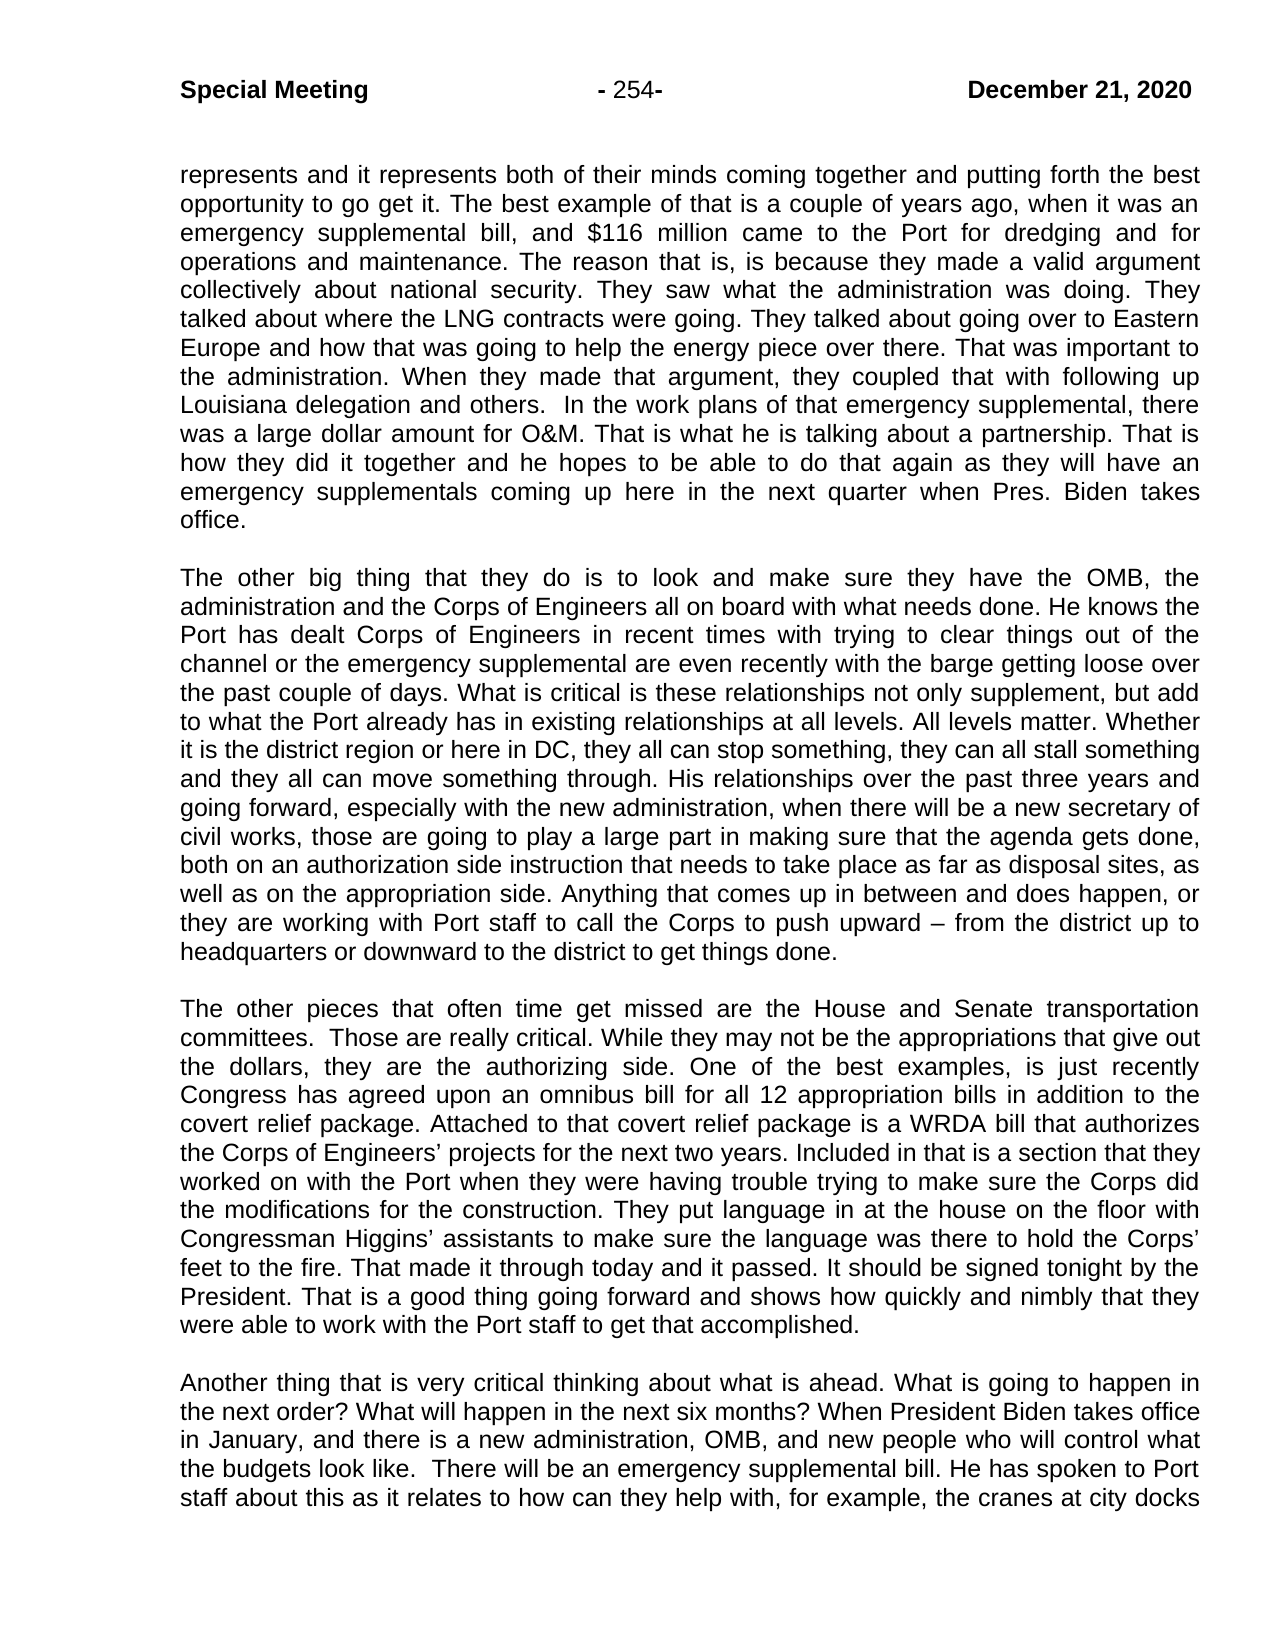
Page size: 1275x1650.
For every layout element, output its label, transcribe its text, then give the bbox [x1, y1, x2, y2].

text The other pieces that often time get missed are the House and Senate transportation committees. Those are really critical. While they may not be the appropriations that give out the dollars, they are the authorizing side. One of the best examples, is just recently Congress has agreed upon an omnibus bill for all 12 appropriation bills in addition to the covert relief package. Attached to that covert relief package is a WRDA bill that authorizes the Corps of Engineers’ projects for the next two years. Included in that is a section that they worked on with the Port when they were having trouble trying to make sure the Corps did the modifications for the construction. They put language in at the house on the floor with Congressman Higgins’ assistants to make sure the language was there to hold the Corps’ feet to the fire. That made it through today and it passed. It should be signed tonight by the President. That is a good thing going forward and shows how quickly and nimbly that they were able to work with the Port staff to get that accomplished. [180, 994, 1202, 1339]
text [180, 160, 1202, 534]
text The other big thing that they do is to look and make sure they have the OMB, the administration and the Corps of Engineers all on board with what needs done. He knows the Port has dealt Corps of Engineers in recent times with trying to clear things out of the channel or the emergency supplemental are even recently with the barge getting loose over the past couple of days. What is critical is these relationships not only supplement, but add to what the Port already has in existing relationships at all levels. All levels matter. Whether it is the district region or here in DC, they all can stop something, they can all stall something and they all can move something through. His relationships over the past three years and going forward, especially with the new administration, when there will be a new secretary of civil works, those are going to play a large part in making sure that the agenda gets done, both on an authorization side instruction that needs to take place as far as disposal sites, as well as on the appropriation side. Anything that comes up in between and does happen, or they are working with Port staff to call the Corps to push upward – from the district up to headquarters or downward to the district to get things done. [180, 563, 1202, 965]
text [180, 1368, 1202, 1512]
